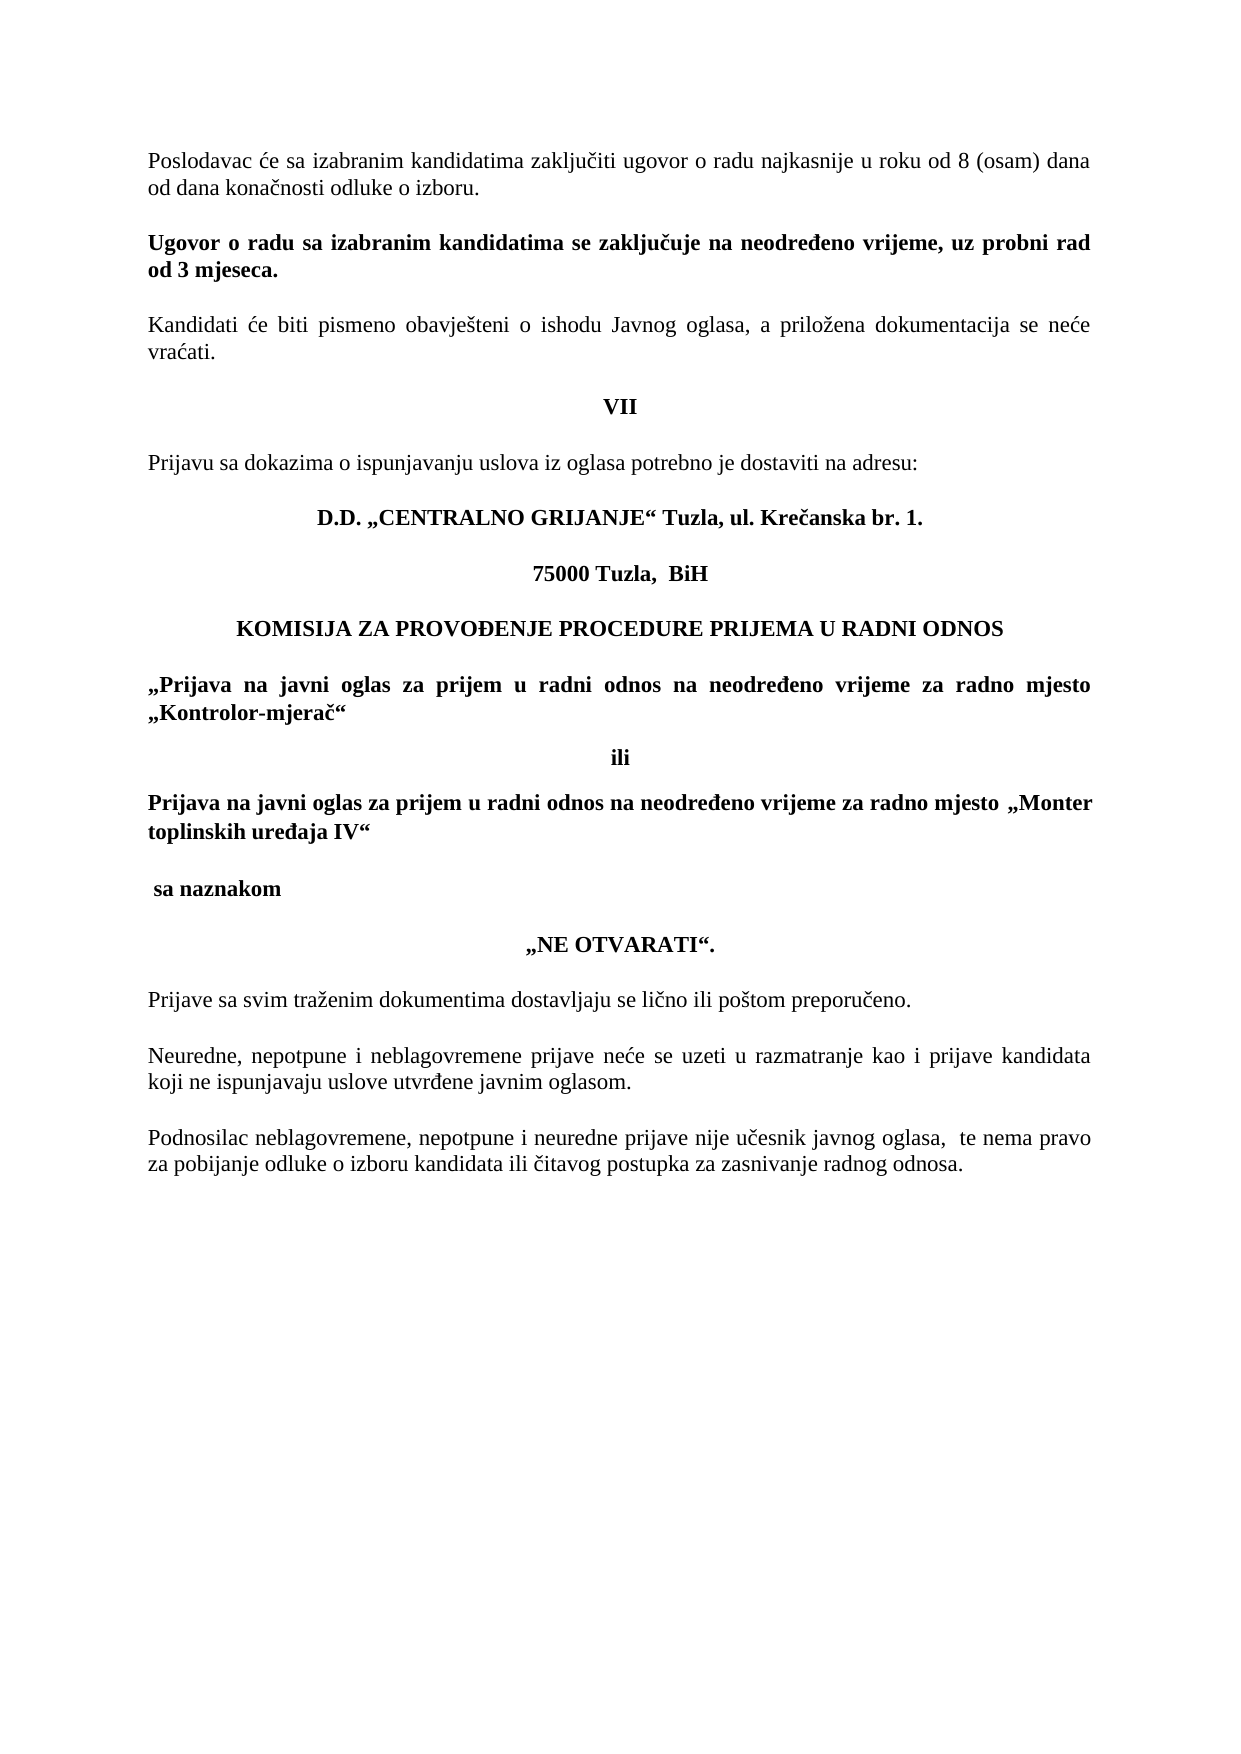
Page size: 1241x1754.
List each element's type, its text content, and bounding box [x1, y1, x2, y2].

text Kandidati će biti pismeno obavješteni o ishodu Javnog oglasa, a priložena dokumentacija se neće vraćati. [148, 311, 1093, 364]
text VII [148, 393, 1093, 419]
text KOMISIJA ZA PROVOĐENJE PROCEDURE PRIJEMA U RADNI ODNOS [148, 615, 1093, 642]
text Prijava na javni oglas za prijem u radni odnos na neodređeno vrijeme za radno mjesto „Monter toplinskih uređaja IV“ [148, 789, 1093, 844]
text D.D. „CENTRALNO GRIJANJE“ Tuzla, ul. Krečanska br. 1. [148, 504, 1093, 531]
text Prijave sa svim traženim dokumentima dostavljaju se lično ili poštom preporučeno. [148, 987, 1093, 1013]
text „NE OTVARATI“. [148, 931, 1093, 957]
text Ugovor o radu sa izabranim kandidatima se zaključuje na neodređeno vrijeme, uz probni rad od 3 mjeseca. [148, 229, 1093, 282]
text Prijavu sa dokazima o ispunjavanju uslova iz oglasa potrebno je dostaviti na adresu: [148, 449, 1093, 475]
text Neuredne, nepotpune i neblagovremene prijave neće se uzeti u razmatranje kao i prijave kandidata koji ne ispunjavaju uslove utvrđene javnim oglasom. [148, 1042, 1093, 1095]
text Podnosilac neblagovremene, nepotpune i neuredne prijave nije učesnik javnog oglasa, te nema pravo za pobijanje odluke o izboru kandidata ili čitavog postupka za zasnivanje radnog odnosa. [148, 1124, 1093, 1177]
text sa naznakom [148, 876, 1093, 902]
text 75000 Tuzla, BiH [148, 560, 1093, 586]
text „Prijava na javni oglas za prijem u radni odnos na neodređeno vrijeme za radno mjesto „Kontrolor-mjerač“ [148, 671, 1093, 726]
text ili [148, 744, 1093, 771]
text Poslodavac će sa izabranim kandidatima zaključiti ugovor o radu najkasnije u roku od 8 (osam) dana od dana konačnosti odluke o izboru. [148, 148, 1093, 200]
